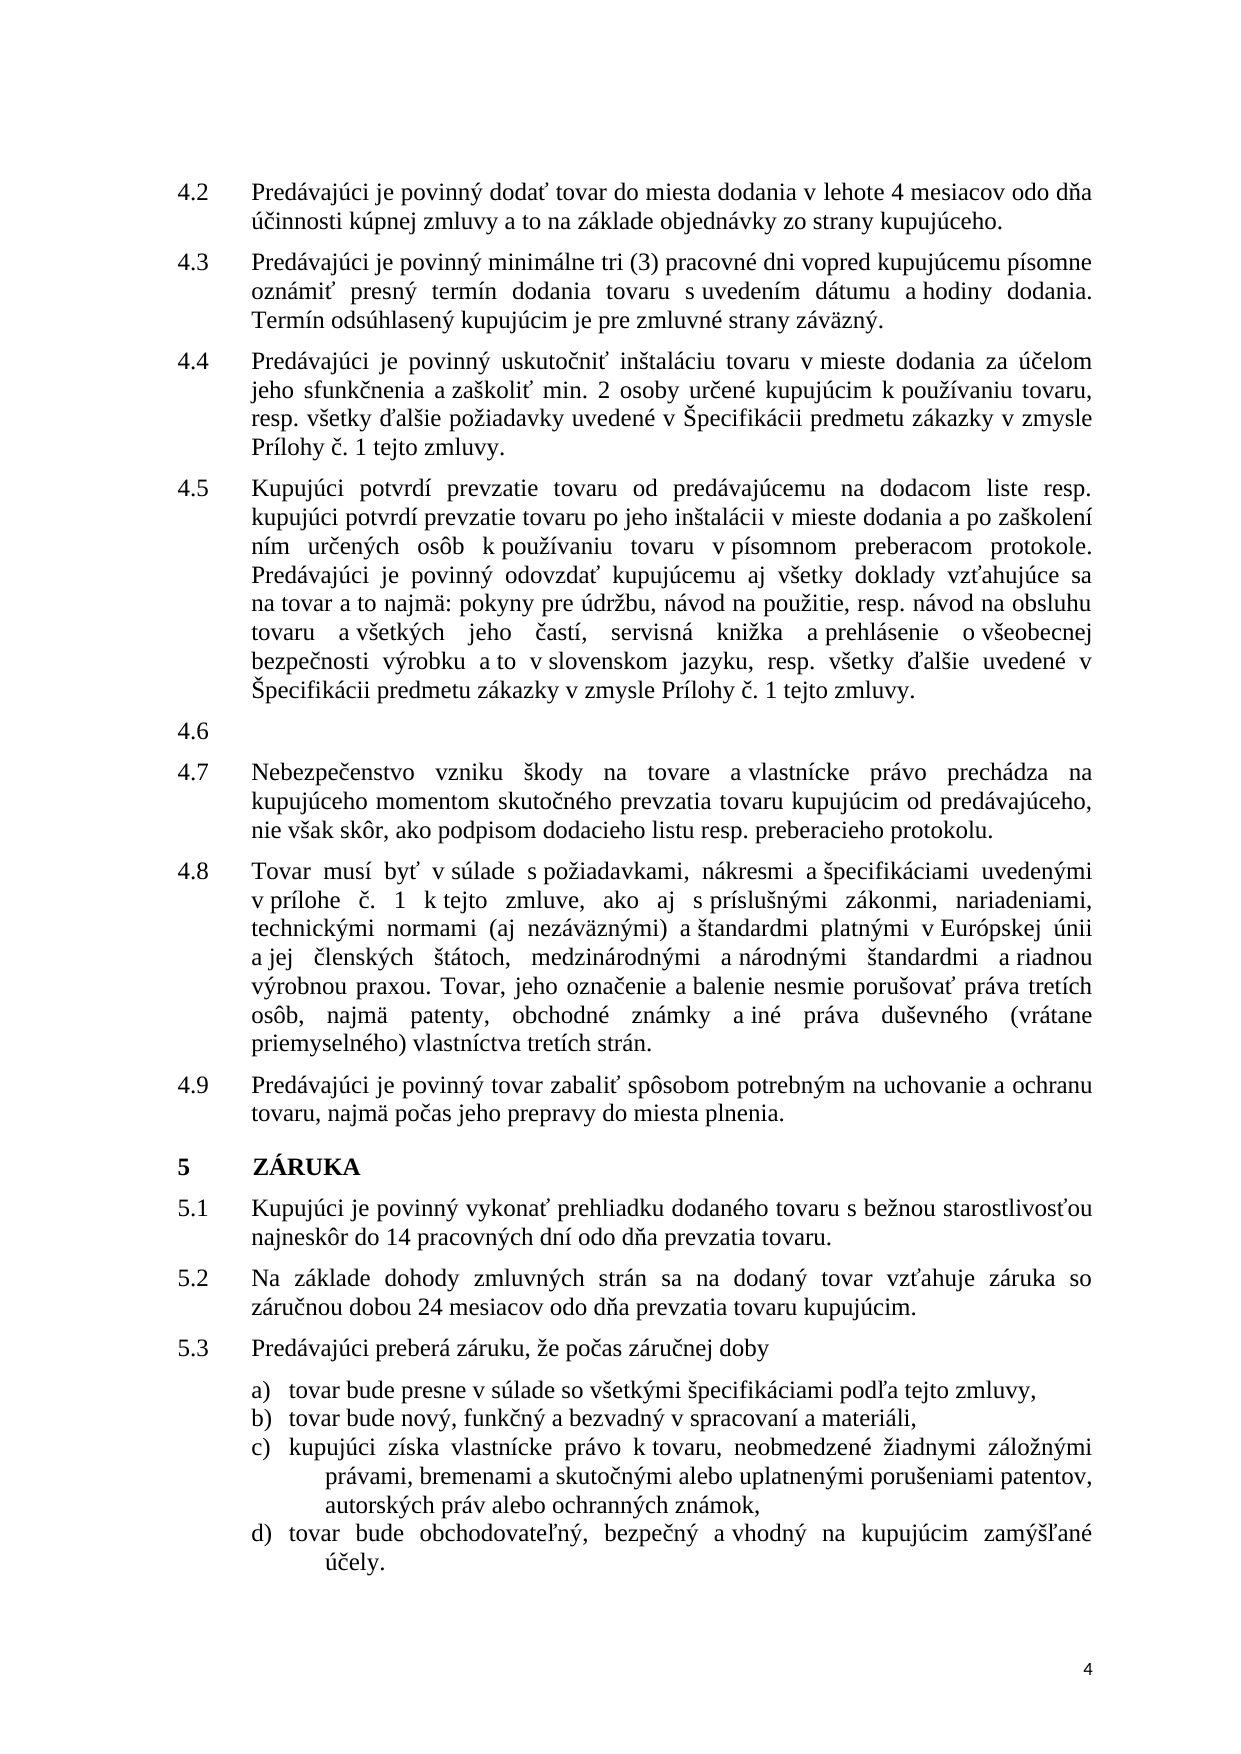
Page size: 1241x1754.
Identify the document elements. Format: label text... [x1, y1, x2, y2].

list Nebezpečenstvo vzniku škody na tovare a vlastnícke právo prechádza na kupujúceho momentom skutočného prevzatia tovaru kupujúcim od predávajúceho, nie však skôr, ako podpisom dodacieho listu resp. preberacieho protokolu. [177, 757, 1092, 843]
list Predávajúci preberá záruku, že počas záručnej doby [177, 1333, 1092, 1362]
list tovar bude nový, funkčný a bezvadný v spracovaní a materiáli, [251, 1403, 1092, 1432]
list Predávajúci je povinný tovar zabaliť spôsobom potrebným na uchovanie a ochranu tovaru, najmä počas jeho prepravy do miesta plnenia. [177, 1070, 1092, 1127]
list kupujúci získa vlastnícke právo k tovaru, neobmedzené žiadnymi záložnými právami, bremenami a skutočnými alebo uplatnenými porušeniami patentov, autorských práv alebo ochranných známok, [251, 1432, 1092, 1518]
list Kupujúci je povinný vykonať prehliadku dodaného tovaru s bežnou starostlivosťou najneskôr do 14 pracovných dní odo dňa prevzatia tovaru. [177, 1193, 1092, 1251]
list tovar bude presne v súlade so všetkými špecifikáciami podľa tejto zmluvy, [251, 1375, 1092, 1403]
list Predávajúci je povinný uskutočniť inštaláciu tovaru v mieste dodania za účelom jeho sfunkčnenia a zaškoliť min. 2 osoby určené kupujúcim k používaniu tovaru, resp. všetky ďalšie požiadavky uvedené v Špecifikácii predmetu zákazky v zmysle Prílohy č. 1 tejto zmluvy. [177, 346, 1092, 461]
list ZÁRUKA [177, 1152, 1092, 1181]
list Na základe dohody zmluvných strán sa na dodaný tovar vzťahuje záruka so záručnou dobou 24 mesiacov odo dňa prevzatia tovaru kupujúcim. [177, 1263, 1092, 1321]
list Predávajúci je povinný minimálne tri (3) pracovné dni vopred kupujúcemu písomne oznámiť presný termín dodania tovaru s uvedením dátumu a hodiny dodania. Termín odsúhlasený kupujúcim je pre zmluvné strany záväzný. [177, 247, 1092, 333]
list Tovar musí byť v súlade s požiadavkami, nákresmi a špecifikáciami uvedenými v prílohe č. 1 k tejto zmluve, ako aj s príslušnými zákonmi, nariadeniami, technickými normami (aj nezáväznými) a štandardmi platnými v Európskej únii a jej členských štátoch, medzinárodnými a národnými štandardmi a riadnou výrobnou praxou. Tovar, jeho označenie a balenie nesmie porušovať práva tretích osôb, najmä patenty, obchodné známky a iné práva duševného (vrátane priemyselného) vlastníctva tretích strán. [177, 856, 1092, 1057]
list Predávajúci je povinný dodať tovar do miesta dodania v lehote 4 mesiacov odo dňa účinnosti kúpnej zmluvy a to na základe objednávky zo strany kupujúceho. [177, 177, 1092, 235]
list Kupujúci potvrdí prevzatie tovaru od predávajúcemu na dodacom liste resp. kupujúci potvrdí prevzatie tovaru po jeho inštalácii v mieste dodania a po zaškolení ním určených osôb k používaniu tovaru v písomnom preberacom protokole. Predávajúci je povinný odovzdať kupujúcemu aj všetky doklady vzťahujúce sa na tovar a to najmä: pokyny pre údržbu, návod na použitie, resp. návod na obsluhu tovaru a všetkých jeho častí, servisná knižka a prehlásenie o všeobecnej bezpečnosti výrobku a to v slovenskom jazyku, resp. všetky ďalšie uvedené v Špecifikácii predmetu zákazky v zmysle Prílohy č. 1 tejto zmluvy. [177, 473, 1092, 703]
list tovar bude obchodovateľný, bezpečný a vhodný na kupujúcim zamýšľané účely. [251, 1518, 1092, 1576]
